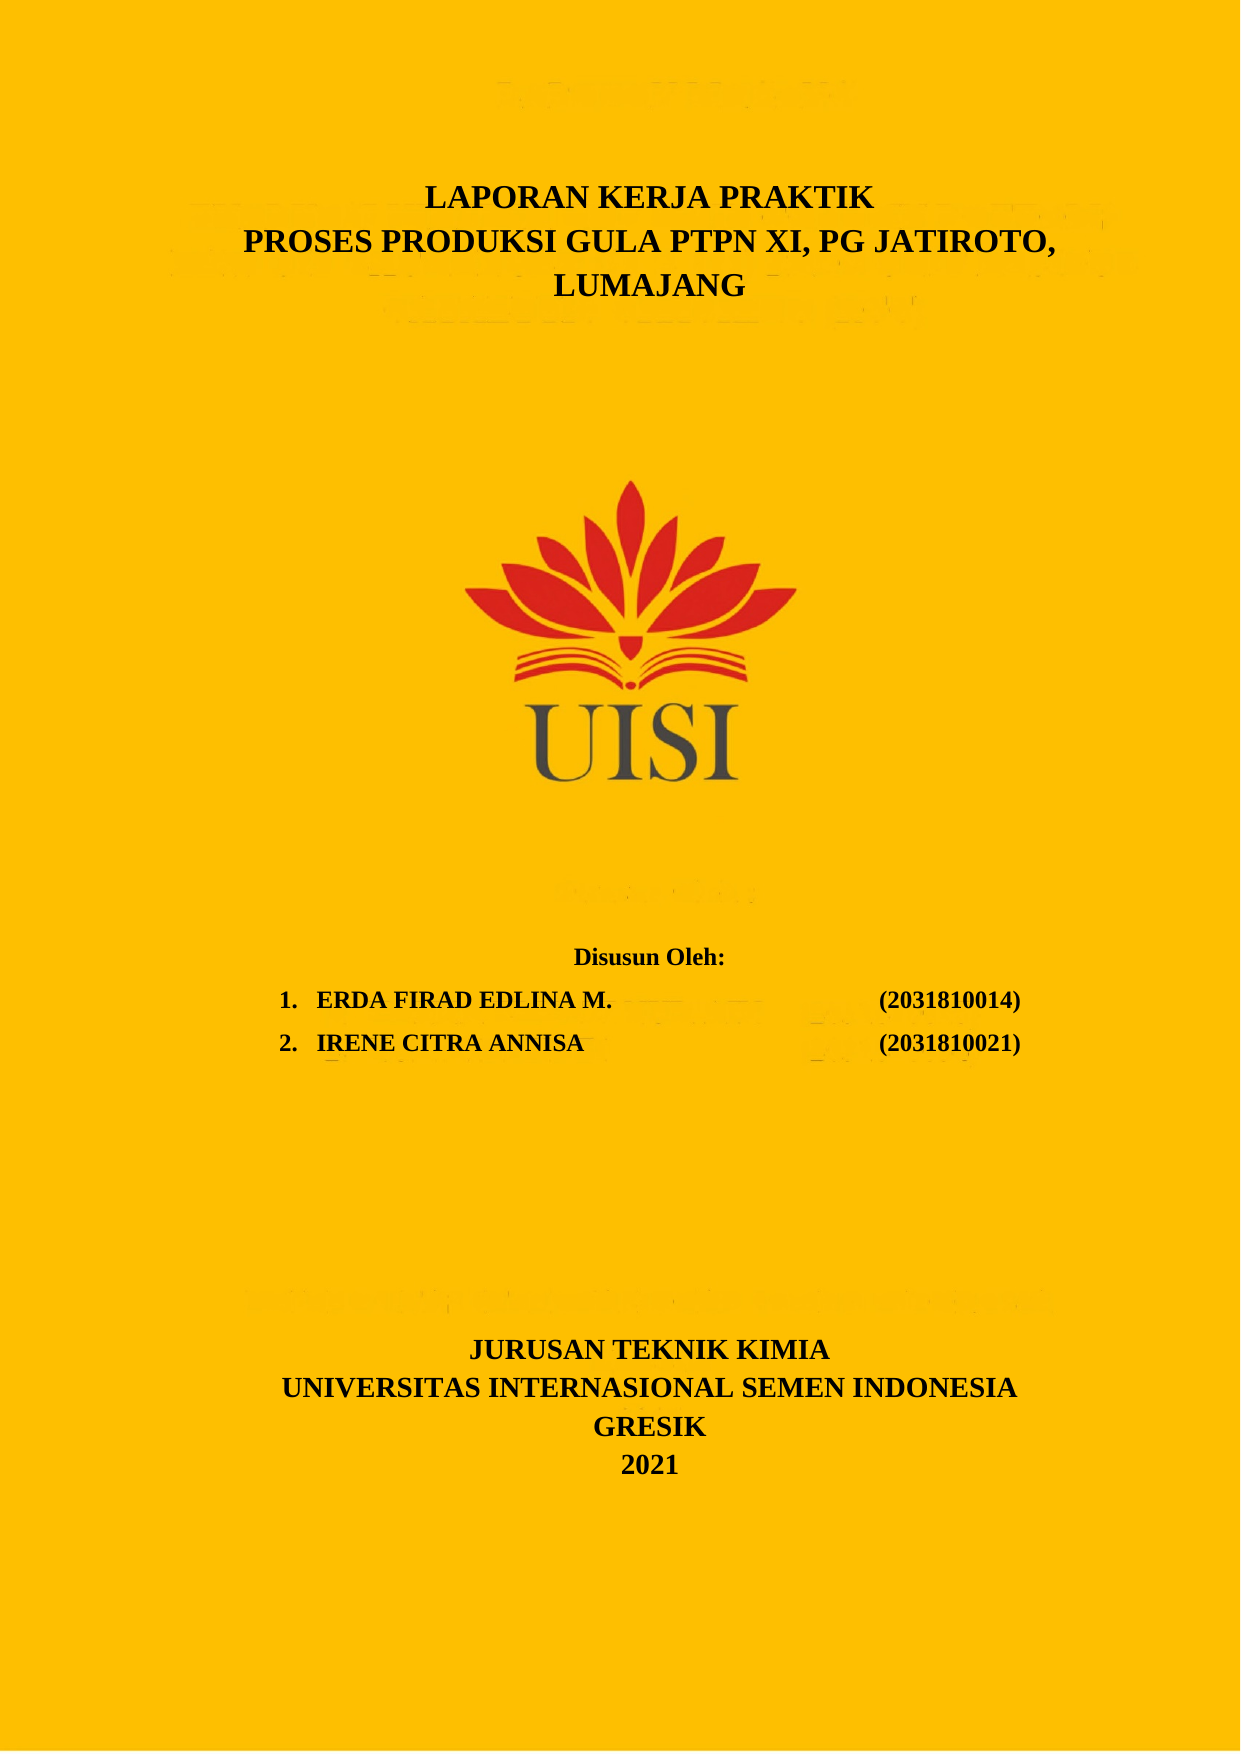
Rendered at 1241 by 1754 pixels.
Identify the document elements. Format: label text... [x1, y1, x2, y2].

picture [0, 0, 1241, 1754]
text LAPORAN KERJA PRAKTIK [236, 177, 1063, 216]
text PROSES PRODUKSI GULA PTPN XI, PG JATIROTO, LUMAJANG [236, 221, 1063, 304]
text JURUSAN TEKNIK KIMIA [236, 1332, 1063, 1365]
text Disusun Oleh: [236, 942, 1063, 971]
text 2021 [236, 1447, 1063, 1481]
list IRENE CITRA ANNISA (2031810021) [236, 1028, 1063, 1057]
list ERDA FIRAD EDLINA M. (2031810014) [236, 985, 1063, 1014]
text GRESIK [236, 1409, 1063, 1442]
text UNIVERSITAS INTERNASIONAL SEMEN INDONESIA [236, 1370, 1063, 1404]
